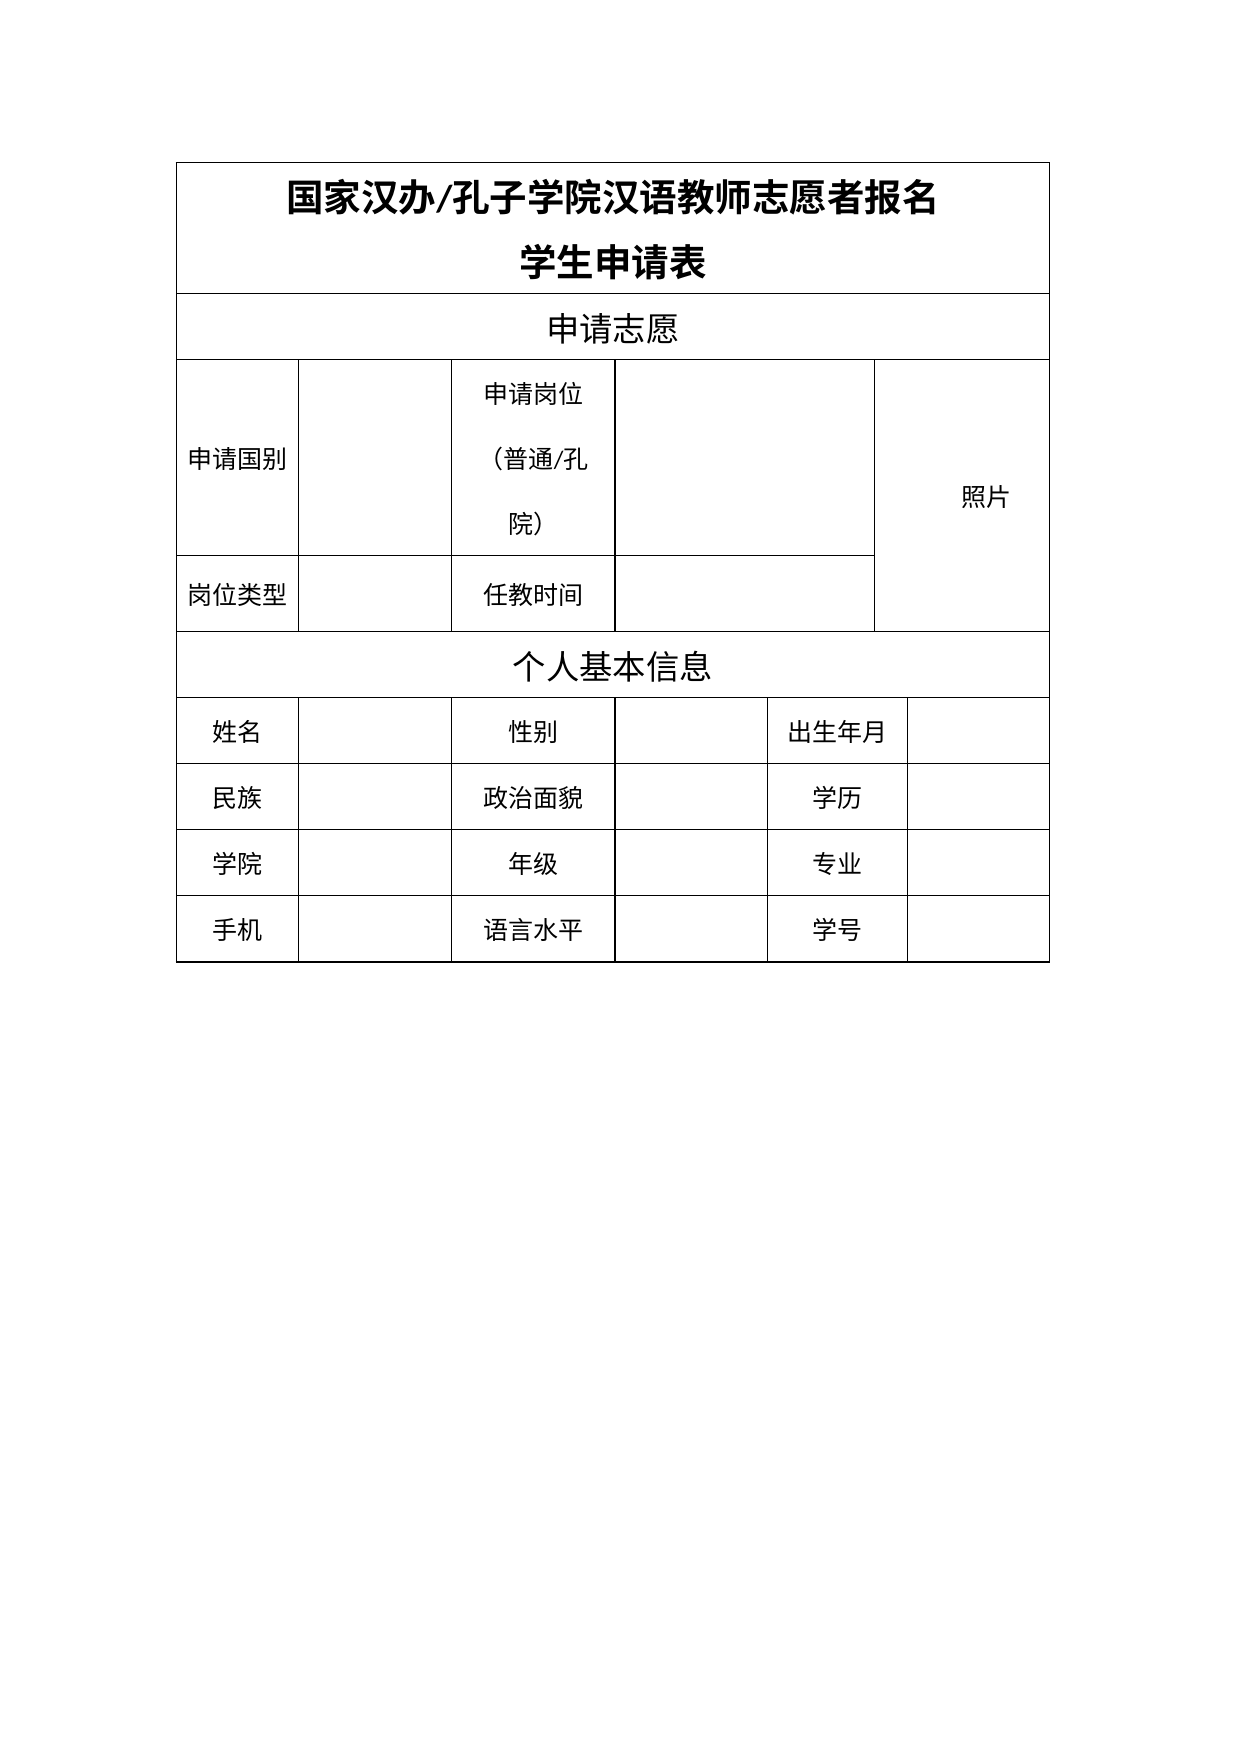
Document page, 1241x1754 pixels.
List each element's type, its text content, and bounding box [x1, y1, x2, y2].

table_cell [908, 830, 1049, 895]
table_cell [616, 830, 767, 895]
table_cell [616, 556, 874, 631]
table_cell 个人基本信息 [177, 632, 1049, 697]
table_cell [299, 556, 451, 631]
table_cell 任教时间 [452, 556, 614, 631]
table_cell [908, 764, 1049, 829]
table_cell 语言水平 [452, 896, 614, 961]
table_cell [299, 830, 451, 895]
table_cell [299, 896, 451, 961]
table_cell 姓名 [177, 698, 298, 763]
table_cell [299, 698, 451, 763]
table_cell 专业 [768, 830, 907, 895]
table_cell [616, 360, 874, 555]
table_cell [616, 764, 767, 829]
table_cell 学号 [768, 896, 907, 961]
table_cell 岗位类型 [177, 556, 298, 631]
table_cell 出生年月 [768, 698, 907, 763]
table_cell [616, 896, 767, 961]
table_cell [908, 896, 1049, 961]
table_cell 申请岗位（普通/孔院） [452, 360, 614, 555]
table_cell 申请志愿 [177, 294, 1049, 359]
table_cell [299, 764, 451, 829]
table_cell 民族 [177, 764, 298, 829]
table_cell 性别 [452, 698, 614, 763]
table_cell [616, 698, 767, 763]
table_header 国家汉办/孔子学院汉语教师志愿者报名 学生申请表 [177, 163, 1049, 293]
table_cell 年级 [452, 830, 614, 895]
table_cell 手机 [177, 896, 298, 961]
table_cell [908, 698, 1049, 763]
table_cell [299, 360, 451, 555]
table_cell 学院 [177, 830, 298, 895]
table_cell 政治面貌 [452, 764, 614, 829]
table_cell 申请国别 [177, 360, 298, 555]
table_cell 照片 [875, 360, 1049, 631]
table_cell 学历 [768, 764, 907, 829]
